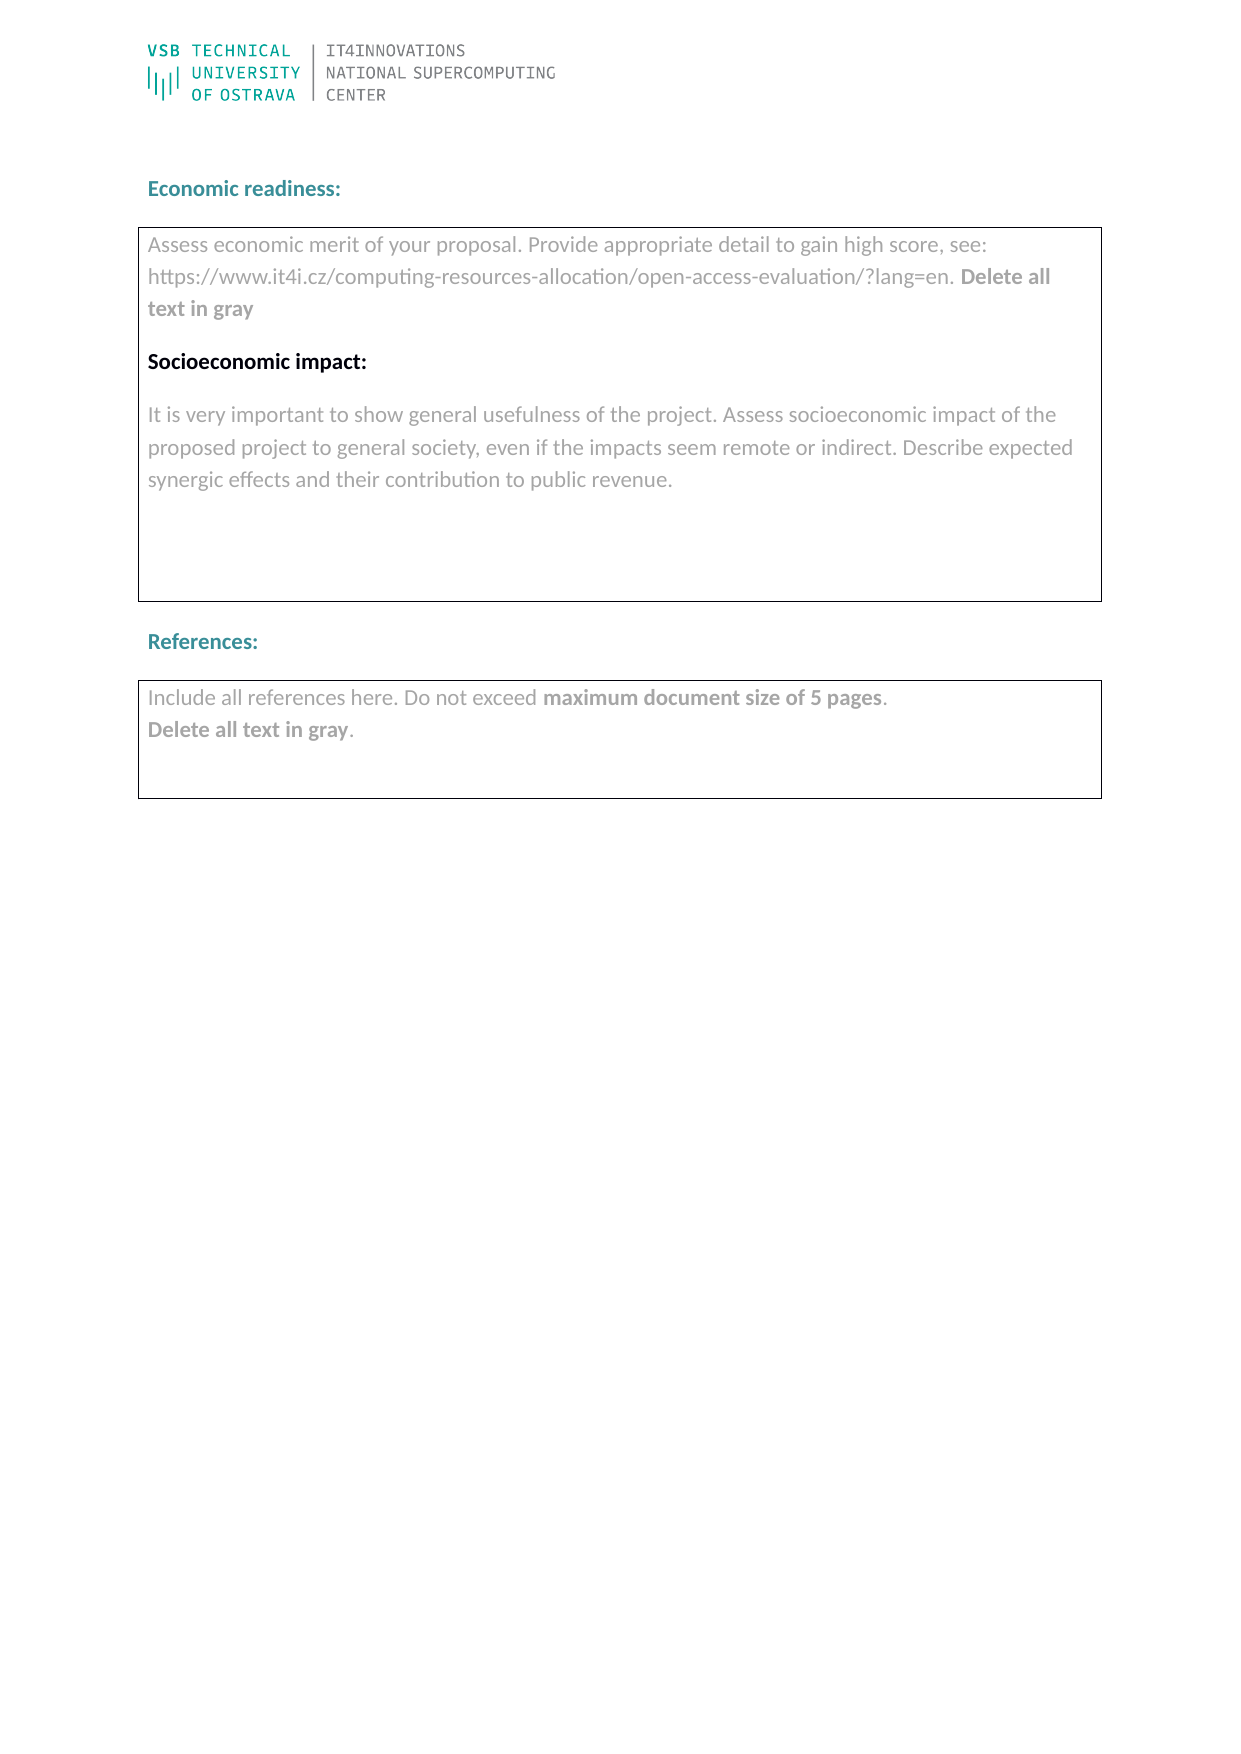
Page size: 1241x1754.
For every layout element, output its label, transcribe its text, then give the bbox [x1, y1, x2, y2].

text Economic readiness: [148, 174, 1093, 202]
text References: [148, 627, 1093, 655]
text It is very important to show general usefulness of the project. Assess socioeconomic impact of the proposed project to general society, even if the impacts seem remote or indirect. Describe expected synergic effects and their contribution to public revenue. [139, 397, 1101, 493]
text Assess economic merit of your proposal. Provide appropriate detail to gain high score, see: https://www.it4i.cz/computing-resources-allocation/open-access-evaluation/?lang=en. Delete all text in gray [139, 228, 1101, 322]
text Include all references here. Do not exceed maximum document size of 5 pages. Delete all text in gray. [139, 681, 1101, 743]
picture [147, 44, 555, 101]
text Socioeconomic impact: [139, 344, 1101, 376]
